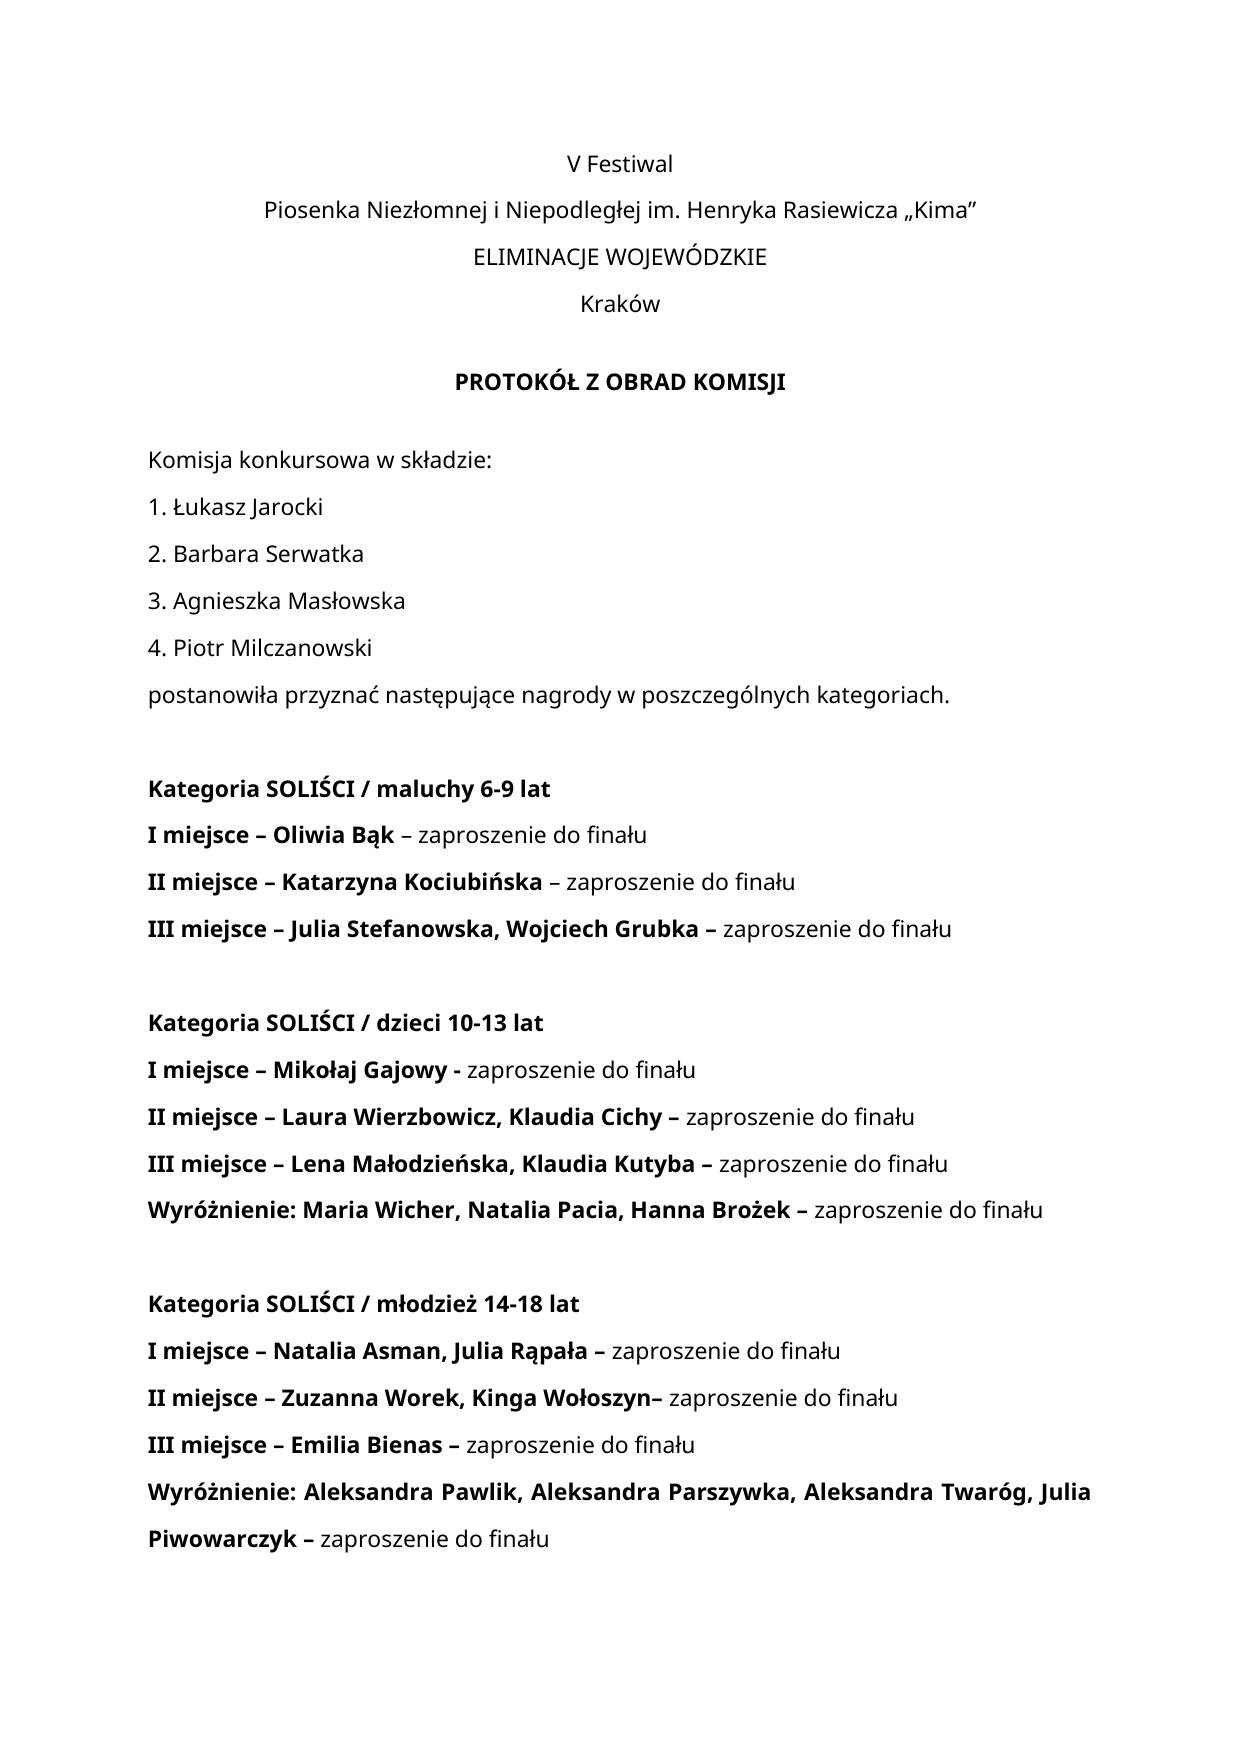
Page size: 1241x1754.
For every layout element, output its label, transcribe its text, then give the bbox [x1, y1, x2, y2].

text I miejsce – Natalia Asman, Julia Rąpała – zaproszenie do finału [148, 1335, 1093, 1366]
text II miejsce – Zuzanna Worek, Kinga Wołoszyn– zaproszenie do finału [148, 1382, 1093, 1413]
text 2. Barbara Serwatka [148, 538, 1093, 569]
text Wyróżnienie: Aleksandra Pawlik, Aleksandra Parszywka, Aleksandra Twaróg, Julia Piwowarczyk – zaproszenie do finału [148, 1476, 1093, 1554]
text II miejsce – Katarzyna Kociubińska – zaproszenie do finału [148, 866, 1093, 898]
text 4. Piotr Milczanowski [148, 632, 1093, 663]
text PROTOKÓŁ Z OBRAD KOMISJI [148, 366, 1093, 398]
text V Festiwal [148, 148, 1093, 179]
text Wyróżnienie: Maria Wicher, Natalia Pacia, Hanna Brożek – zaproszenie do finału [148, 1194, 1093, 1226]
text 3. Agnieszka Masłowska [148, 585, 1093, 616]
text Komisja konkursowa w składzie: [148, 444, 1093, 476]
text 1. Łukasz Jarocki [148, 491, 1093, 523]
text Piosenka Niezłomnej i Niepodległej im. Henryka Rasiewicza „Kima” [148, 194, 1093, 226]
text III miejsce – Emilia Bienas – zaproszenie do finału [148, 1429, 1093, 1460]
text Kraków [148, 288, 1093, 319]
text Kategoria SOLIŚCI / młodzież 14-18 lat [148, 1288, 1093, 1319]
text Kategoria SOLIŚCI / maluchy 6-9 lat [148, 773, 1093, 804]
text ELIMINACJE WOJEWÓDZKIE [148, 241, 1093, 273]
text III miejsce – Julia Stefanowska, Wojciech Grubka – zaproszenie do finału [148, 913, 1093, 944]
text Kategoria SOLIŚCI / dzieci 10-13 lat [148, 1007, 1093, 1038]
text I miejsce – Oliwia Bąk – zaproszenie do finału [148, 819, 1093, 851]
text postanowiła przyznać następujące nagrody w poszczególnych kategoriach. [148, 679, 1093, 710]
text I miejsce – Mikołaj Gajowy - zaproszenie do finału [148, 1054, 1093, 1085]
text II miejsce – Laura Wierzbowicz, Klaudia Cichy – zaproszenie do finału [148, 1101, 1093, 1132]
text III miejsce – Lena Małodzieńska, Klaudia Kutyba – zaproszenie do finału [148, 1148, 1093, 1179]
